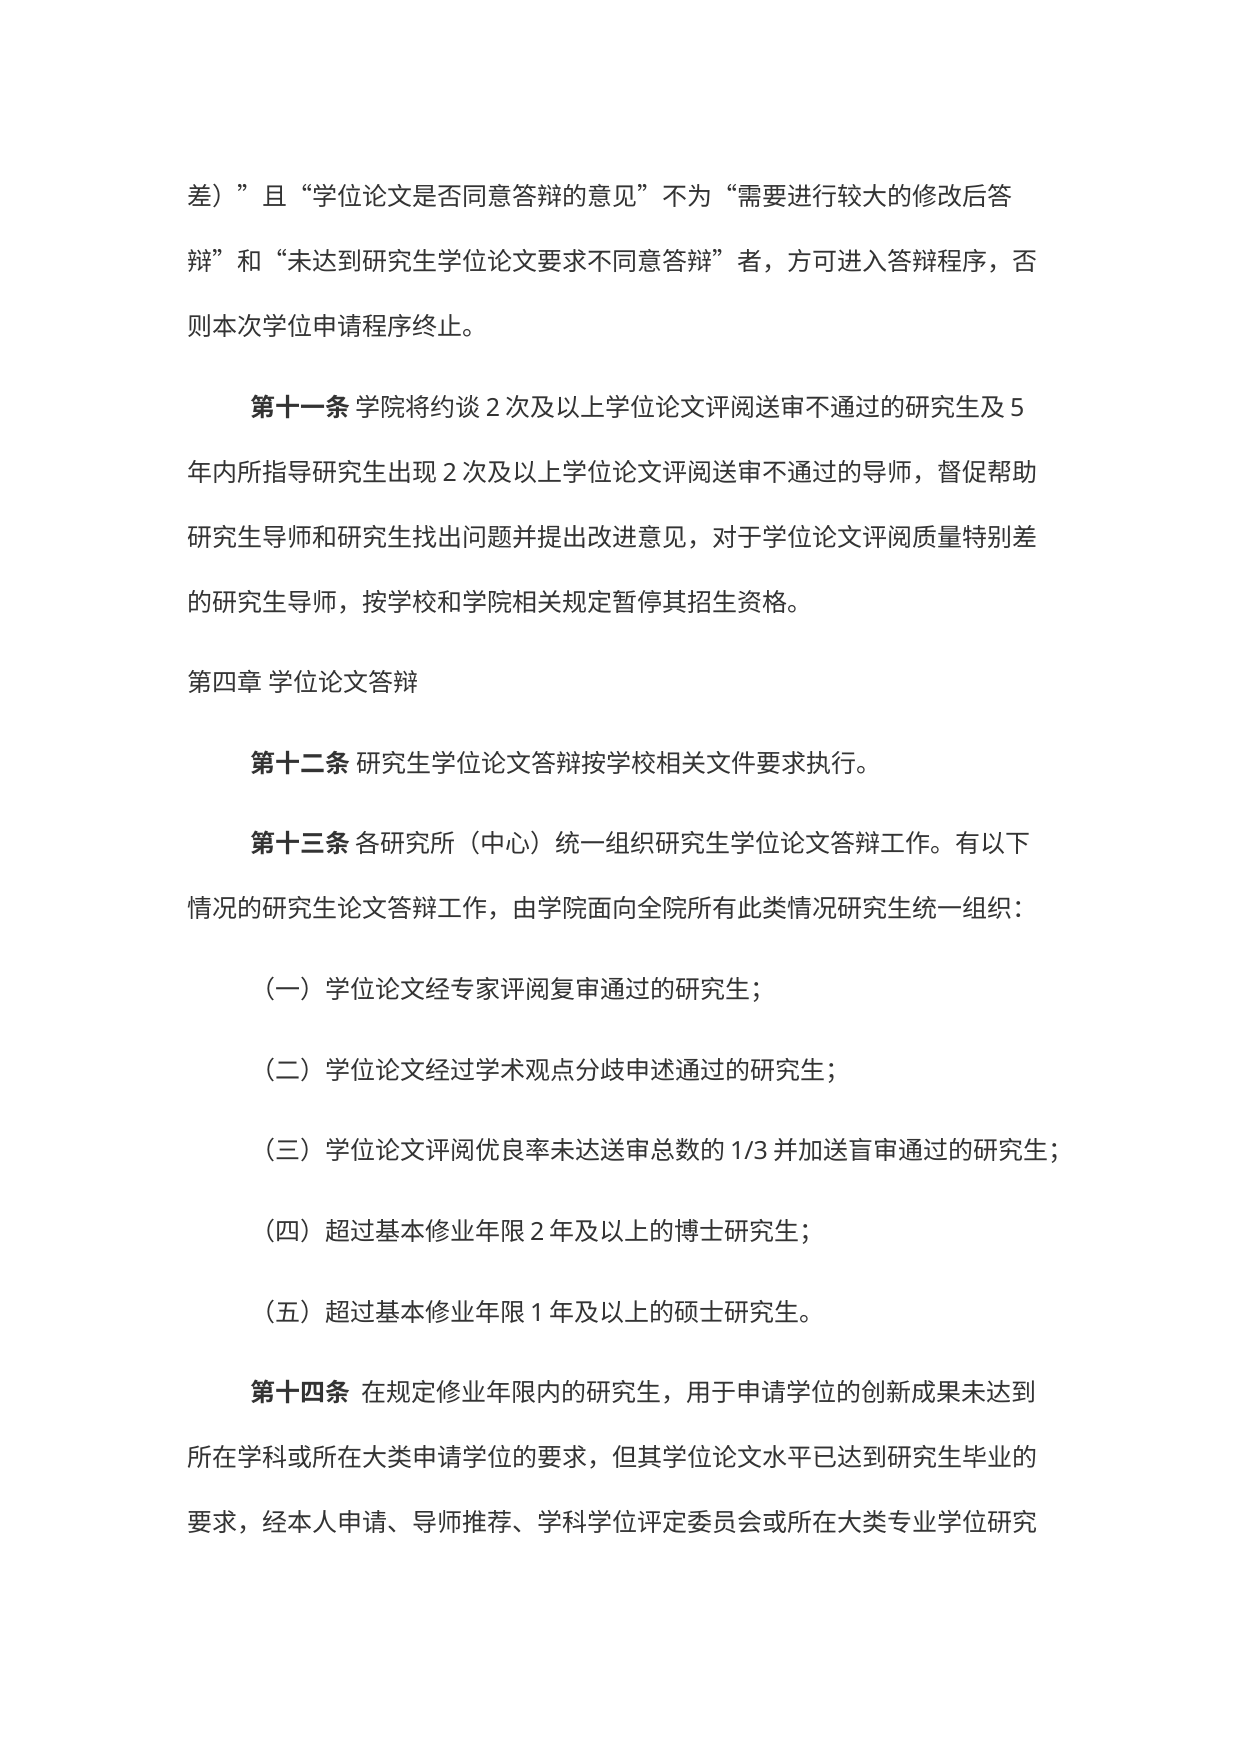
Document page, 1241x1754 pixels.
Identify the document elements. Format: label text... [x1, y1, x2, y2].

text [187, 162, 1053, 357]
text 第四章 学位论文答辩 [187, 648, 1053, 713]
text （四）超过基本修业年限2年及以上的博士研究生； [187, 1197, 1053, 1262]
text （二）学位论文经过学术观点分歧申述通过的研究生； [187, 1036, 1053, 1101]
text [187, 1358, 1053, 1553]
text 第十二条 研究生学位论文答辩按学校相关文件要求执行。 [187, 729, 1053, 794]
text （五）超过基本修业年限1年及以上的硕士研究生。 [187, 1278, 1053, 1343]
text （一）学位论文经专家评阅复审通过的研究生； [187, 955, 1053, 1020]
text 第十一条 学院将约谈2次及以上学位论文评阅送审不通过的研究生及5年内所指导研究生出现2次及以上学位论文评阅送审不通过的导师，督促帮助研究生导师和研究生找出问题并提出改进意见，对于学位论文评阅质量特别差的研究生导师，按学校和学院相关规定暂停其招生资格。 [187, 373, 1053, 633]
text 第十三条 各研究所（中心）统一组织研究生学位论文答辩工作。有以下情况的研究生论文答辩工作，由学院面向全院所有此类情况研究生统一组织： [187, 809, 1053, 939]
text （三）学位论文评阅优良率未达送审总数的1/3并加送盲审通过的研究生； [187, 1116, 1053, 1181]
